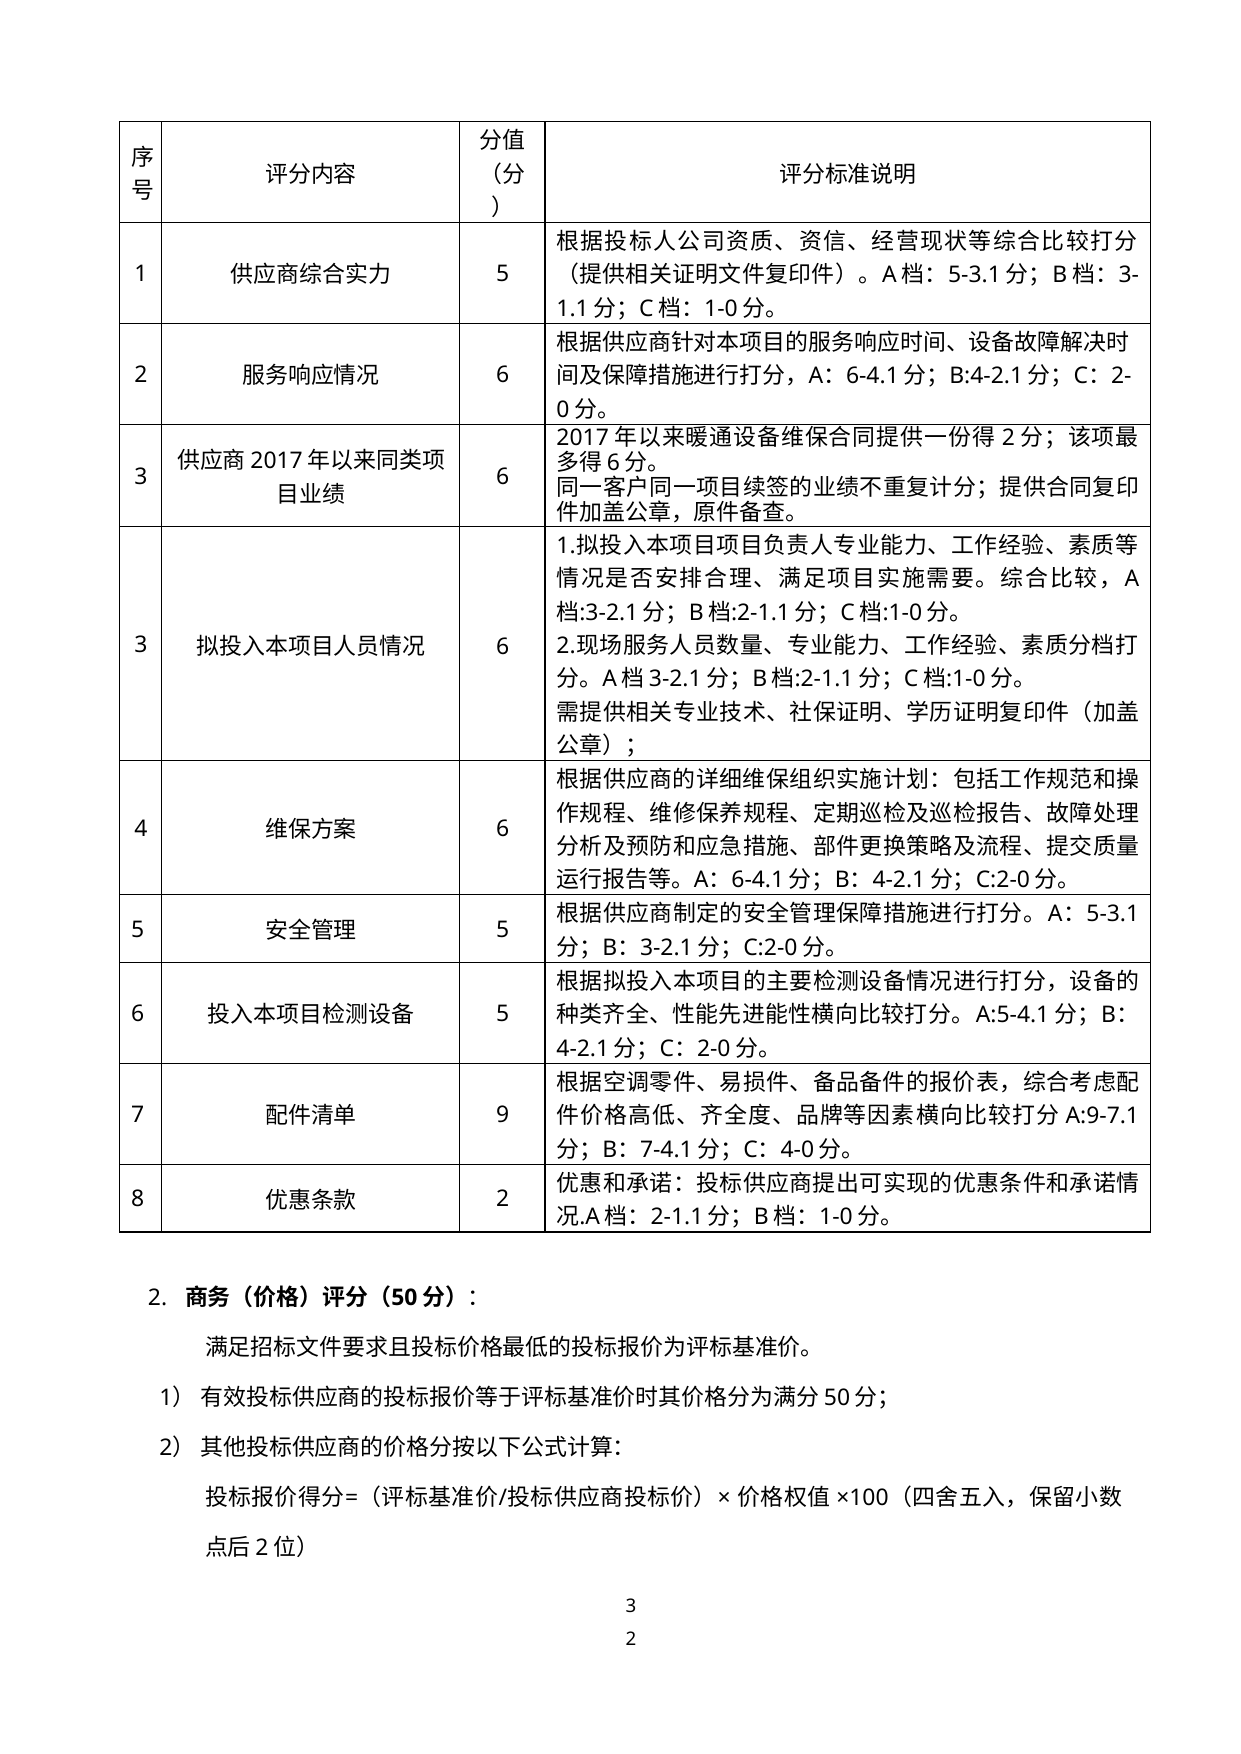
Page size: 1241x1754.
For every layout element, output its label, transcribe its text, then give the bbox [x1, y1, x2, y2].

table_cell 优惠条款 [162, 1165, 459, 1231]
table_cell 5 [460, 223, 544, 323]
table_header 评分内容 [162, 122, 459, 222]
table_cell 配件清单 [162, 1064, 459, 1164]
table_cell 3 [120, 527, 161, 760]
table_cell 根据投标人公司资质、资信、经营现状等综合比较打分（提供相关证明文件复印件）。A档：5-3.1分；B档：3-1.1分；C档：1-0分。 [546, 223, 1150, 323]
text 2. 商务（价格）评分（50分）： [148, 1279, 1122, 1313]
table_cell 7 [120, 1064, 161, 1164]
table_cell 根据空调零件、易损件、备品备件的报价表，综合考虑配件价格高低、齐全度、品牌等因素横向比较打分A:9-7.1分；B：7-4.1分；C：4-0分。 [546, 1064, 1150, 1164]
table_header 评分标准说明 [546, 122, 1150, 222]
table_cell 投入本项目检测设备 [162, 963, 459, 1063]
table_header 序号 [120, 122, 161, 222]
table_cell 维保方案 [162, 761, 459, 894]
table_cell 2 [460, 1165, 544, 1231]
table_cell 2017年以来暖通设备维保合同提供一份得2分；该项最多得6分。 同一客户同一项目续签的业绩不重复计分；提供合同复印件加盖公章，原件备查。 [546, 425, 1150, 526]
table_cell 6 [460, 324, 544, 424]
table_cell 根据供应商针对本项目的服务响应时间、设备故障解决时间及保障措施进行打分，A：6-4.1分；B:4-2.1分；C：2-0分。 [546, 324, 1150, 424]
table_cell 2 [120, 324, 161, 424]
table_cell 8 [120, 1165, 161, 1231]
table_cell 6 [460, 425, 544, 526]
table_cell 4 [120, 761, 161, 894]
table_cell 9 [460, 1064, 544, 1164]
table_cell 服务响应情况 [162, 324, 459, 424]
table_cell 6 [120, 963, 161, 1063]
table_cell 根据供应商的详细维保组织实施计划：包括工作规范和操作规程、维修保养规程、定期巡检及巡检报告、故障处理分析及预防和应急措施、部件更换策略及流程、提交质量运行报告等。A：6-4.1分；B：4-2.1分；C:2-0分。 [546, 761, 1150, 894]
table_cell 供应商2017年以来同类项目业绩 [162, 425, 459, 526]
table_cell 根据拟投入本项目的主要检测设备情况进行打分，设备的种类齐全、性能先进能性横向比较打分。A:5-4.1分；B：4-2.1分；C：2-0分。 [546, 963, 1150, 1063]
table_cell 优惠和承诺：投标供应商提出可实现的优惠条件和承诺情况.A档：2-1.1分；B档：1-0分。 [546, 1165, 1150, 1231]
table_cell 拟投入本项目人员情况 [162, 527, 459, 760]
table_cell 1 [120, 223, 161, 323]
table_cell 根据供应商制定的安全管理保障措施进行打分。A：5-3.1分；B：3-2.1分；C:2-0分。 [546, 895, 1150, 962]
table_cell 1.拟投入本项目项目负责人专业能力、工作经验、素质等情况是否安排合理、满足项目实施需要。综合比较，A档:3-2.1分；B档:2-1.1分；C档:1-0分。 2.现场服务人员数量、专业能力、工作经验、素质分档打分。A档3-2.1分；B档:2-1.1分；C档:1-0分。 需提供相关专业技术、社保证明、学历证明复印件（加盖公章）； [546, 527, 1150, 760]
table_cell 安全管理 [162, 895, 459, 962]
table_cell 5 [120, 895, 161, 962]
table_cell 5 [460, 963, 544, 1063]
text 1） 有效投标供应商的投标报价等于评标基准价时其价格分为满分50分； [148, 1379, 1122, 1412]
table_cell 3 [120, 425, 161, 526]
text 2） 其他投标供应商的价格分按以下公式计算： [148, 1429, 1122, 1462]
table_header 分值（分） [460, 122, 544, 222]
table_cell 5 [460, 895, 544, 962]
table_cell 供应商综合实力 [162, 223, 459, 323]
text 投标报价得分=（评标基准价/投标供应商投标价）× 价格权值 ×100（四舍五入，保留小数点后2位） [205, 1479, 1122, 1562]
table_cell 6 [460, 527, 544, 760]
text 满足招标文件要求且投标价格最低的投标报价为评标基准价。 [182, 1329, 1122, 1362]
table_cell 6 [460, 761, 544, 894]
